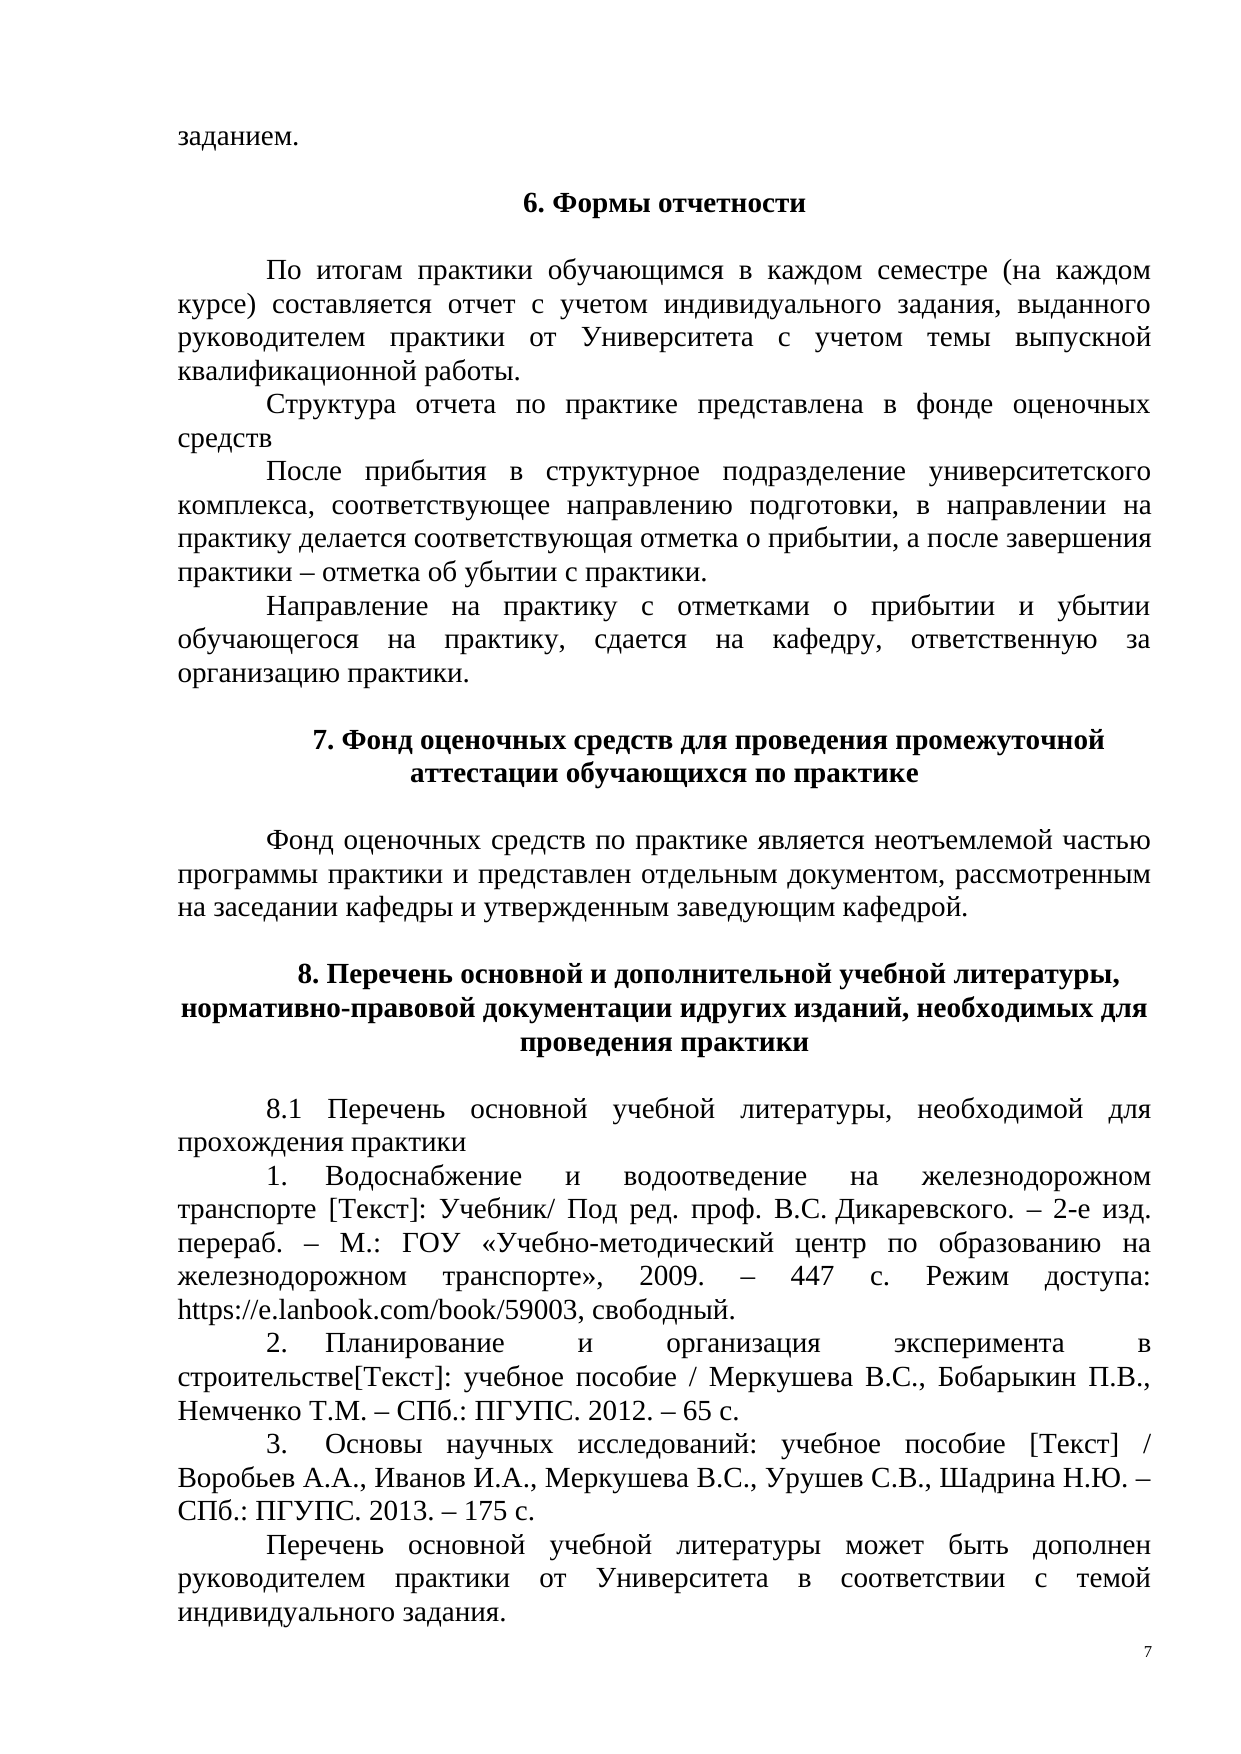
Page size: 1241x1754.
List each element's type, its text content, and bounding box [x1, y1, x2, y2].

text 8. Перечень основной и дополнительной учебной литературы, нормативно-правовой документации идругих изданий, необходимых для проведения практики [177, 957, 1152, 1057]
text 7. Фонд оценочных средств для проведения промежуточной аттестации обучающихся по практике [177, 722, 1152, 789]
text Перечень основной учебной литературы может быть дополнен руководителем практики от Университета в соответствии с темой индивидуального задания. [177, 1527, 1152, 1627]
text По итогам практики обучающимся в каждом семестре (на каждом курсе) составляется отчет с учетом индивидуального задания, выданного руководителем практики от Университета с учетом темы выпускной квалификационной работы. [177, 252, 1152, 386]
text После прибытия в структурное подразделение университетского комплекса, соответствующее направлению подготовки, в направлении на практику делается соответствующая отметка о прибытии, а после завершения практики – отметка об убытии с практики. [177, 453, 1152, 588]
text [177, 118, 1152, 152]
text Структура отчета по практике представлена в фонде оценочных средств [177, 386, 1152, 453]
text 8.1 Перечень основной учебной литературы, необходимой для прохождения практики [177, 1091, 1152, 1158]
text 6. Формы отчетности [177, 185, 1152, 219]
list Планирование и организация эксперимента в строительстве[Текст]: учебное пособие / Меркушева В.С., Бобарыкин П.В., Немченко Т.М. – СПб.: ПГУПС. 2012. – 65 с. [177, 1326, 1152, 1426]
text Фонд оценочных средств по практике является неотъемлемой частью программы практики и представлен отдельным документом, рассмотренным на заседании кафедры и утвержденным заведующим кафедрой. [177, 822, 1152, 923]
text Направление на практику с отметками о прибытии и убытии обучающегося на практику, сдается на кафедру, ответственную за организацию практики. [177, 588, 1152, 688]
list Водоснабжение и водоотведение на железнодорожном транспорте [Текст]: Учебник/ Под ред. проф. В.С. Дикаревского. – 2-е изд. перераб. – М.: ГОУ «Учебно-методический центр по образованию на железнодорожном транспорте», 2009. – 447 с. Режим доступа: https://e.lanbook.com/book/59003, свободный. [177, 1158, 1152, 1326]
list Основы научных исследований: учебное пособие [Текст] / Воробьев А.А., Иванов И.А., Меркушева В.С., Урушев С.В., Шадрина Н.Ю. – СПб.: ПГУПС. 2013. – 175 с. [177, 1426, 1152, 1527]
